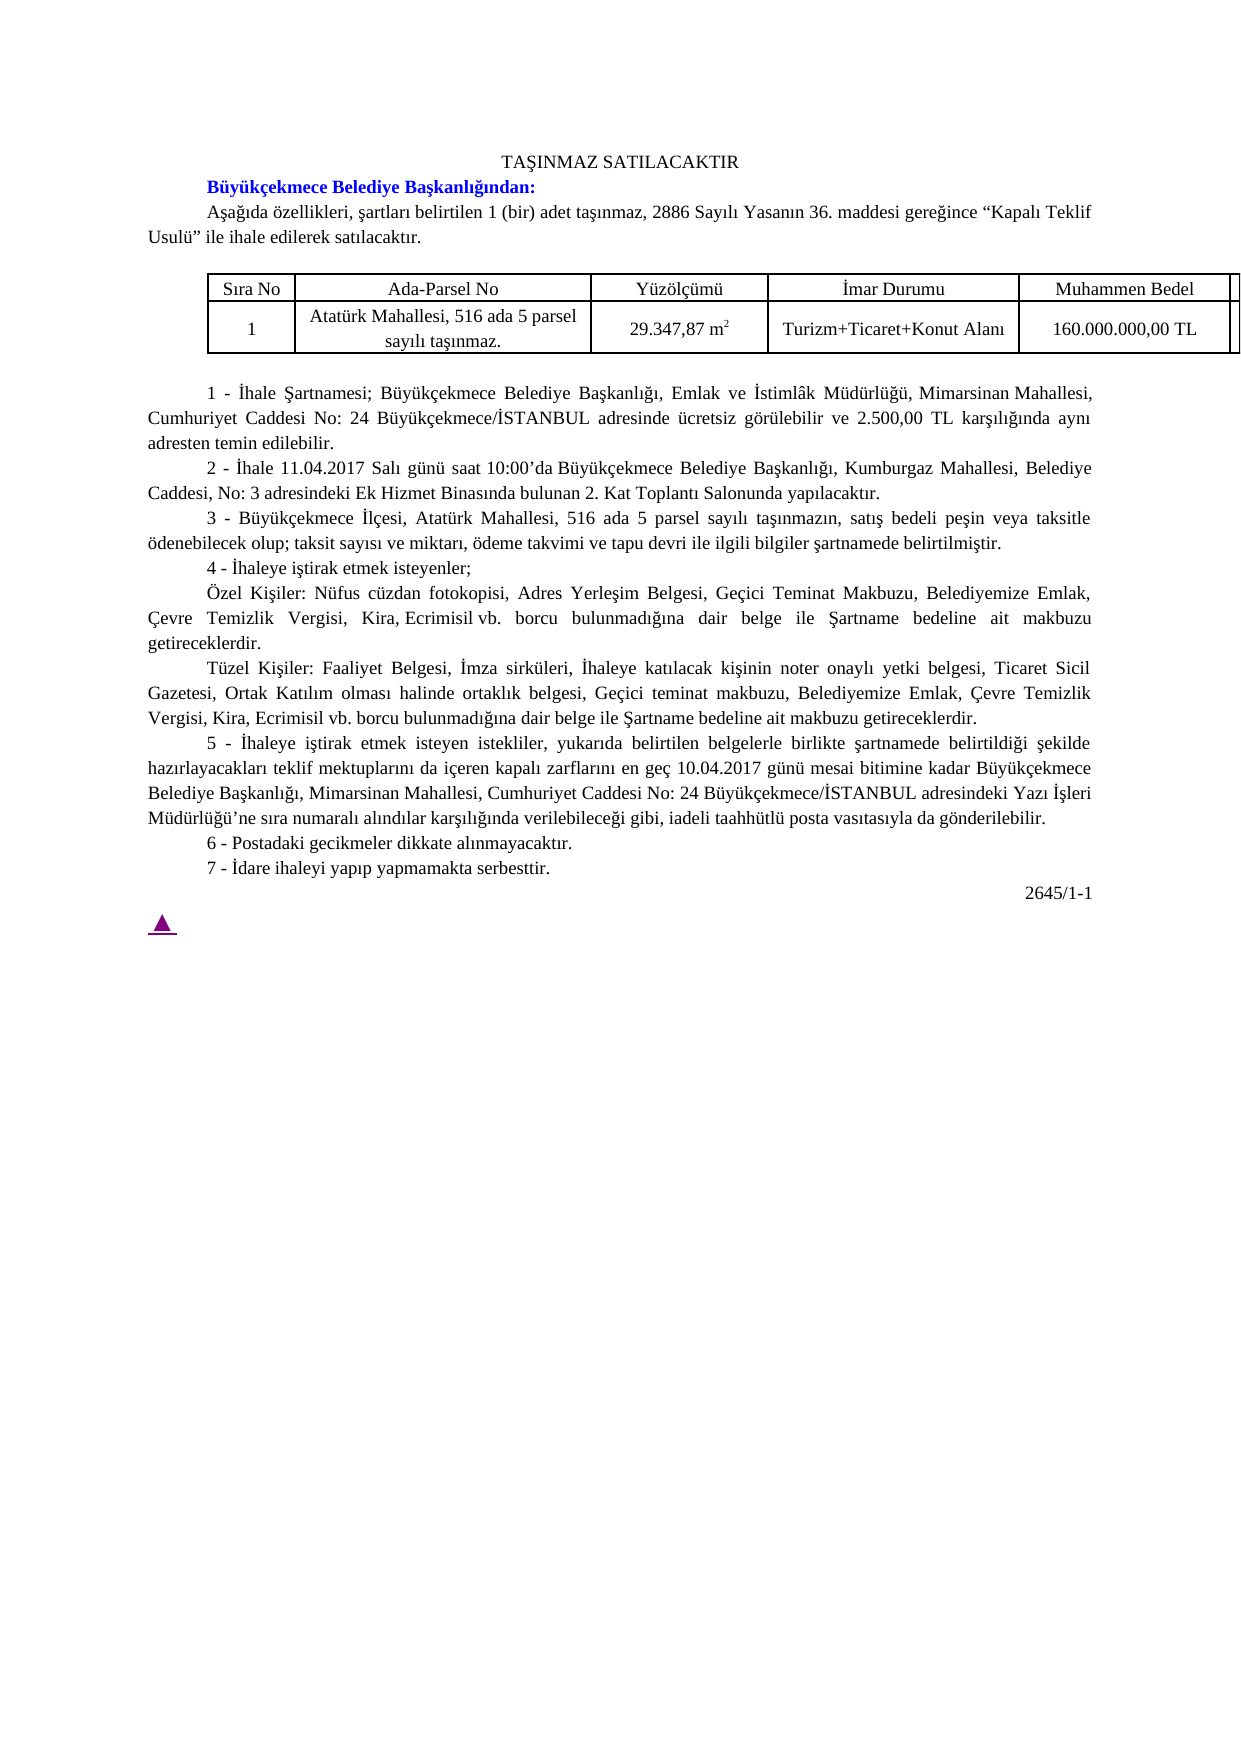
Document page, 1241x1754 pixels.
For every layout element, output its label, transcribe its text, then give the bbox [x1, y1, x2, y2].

table_cell Atatürk Mahallesi, 516 ada 5 parsel sayılı taşınmaz. [296, 302, 590, 352]
text Özel Kişiler: Nüfus cüzdan fotokopisi, Adres Yerleşim Belgesi, Geçici Teminat Makbuzu, Belediyemize Emlak, Çevre Temizlik Vergisi, Kira, Ecrimisil vb. borcu bulunmadığına dair belge ile Şartname bedeline ait makbuzu getireceklerdir. [148, 579, 1093, 654]
text TAŞINMAZ SATILACAKTIR [148, 148, 1093, 173]
table_header Muhammen Bedel [1020, 275, 1229, 300]
text 3 - Büyükçekmece İlçesi, Atatürk Mahallesi, 516 ada 5 parsel sayılı taşınmazın, satış bedeli peşin veya taksitle ödenebilecek olup; taksit sayısı ve miktarı, ödeme takvimi ve tapu devri ile ilgili bilgiler şartnamede belirtilmiştir. [148, 504, 1093, 554]
text 2 - İhale 11.04.2017 Salı günü saat 10:00’da Büyükçekmece Belediye Başkanlığı, Kumburgaz Mahallesi, Belediye Caddesi, No: 3 adresindeki Ek Hizmet Binasında bulunan 2. Kat Toplantı Salonunda yapılacaktır. [148, 454, 1093, 504]
text 5 - İhaleye iştirak etmek isteyen istekliler, yukarıda belirtilen belgelerle birlikte şartnamede belirtildiği şekilde hazırlayacakları teklif mektuplarını da içeren kapalı zarflarını en geç 10.04.2017 günü mesai bitimine kadar Büyükçekmece Belediye Başkanlığı, Mimarsinan Mahallesi, Cumhuriyet Caddesi No: 24 Büyükçekmece/İSTANBUL adresindeki Yazı İşleri Müdürlüğü’ne sıra numaralı alındılar karşılığında verilebileceği gibi, iadeli taahhütlü posta vasıtasıyla da gönderilebilir. [148, 729, 1093, 829]
text Tüzel Kişiler: Faaliyet Belgesi, İmza sirküleri, İhaleye katılacak kişinin noter onaylı yetki belgesi, Ticaret Sicil Gazetesi, Ortak Katılım olması halinde ortaklık belgesi, Geçici teminat makbuzu, Belediyemize Emlak, Çevre Temizlik Vergisi, Kira, Ecrimisil vb. borcu bulunmadığına dair belge ile Şartname bedeline ait makbuzu getireceklerdir. [148, 654, 1093, 729]
table_header Yüzölçümü [592, 275, 767, 300]
text Aşağıda özellikleri, şartları belirtilen 1 (bir) adet taşınmaz, 2886 Sayılı Yasanın 36. maddesi gereğince “Kapalı Teklif Usulü” ile ihale edilerek satılacaktır. [148, 198, 1093, 248]
table_cell 160.000.000,00 TL [1020, 302, 1229, 352]
table_cell Turizm+Ticaret+Konut Alanı [769, 302, 1018, 352]
table_cell 1 [209, 302, 294, 352]
text 1 - İhale Şartnamesi; Büyükçekmece Belediye Başkanlığı, Emlak ve İstimlâk Müdürlüğü, Mimarsinan Mahallesi, Cumhuriyet Caddesi No: 24 Büyükçekmece/İSTANBUL adresinde ücretsiz görülebilir ve 2.500,00 TL karşılığında aynı adresten temin edilebilir. [148, 379, 1093, 454]
text ▲ [148, 904, 1093, 937]
table_header İmar Durumu [769, 275, 1018, 300]
text 2645/1-1 [148, 879, 1093, 904]
text Büyükçekmece Belediye Başkanlığından: [148, 173, 1093, 198]
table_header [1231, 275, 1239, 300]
table_cell 29.347,87 m2 [592, 302, 767, 352]
table_header Ada-Parsel No [296, 275, 590, 300]
text 6 - Postadaki gecikmeler dikkate alınmayacaktır. [148, 829, 1093, 854]
text 4 - İhaleye iştirak etmek isteyenler; [148, 554, 1093, 579]
table_header Sıra No [209, 275, 294, 300]
text 7 - İdare ihaleyi yapıp yapmamakta serbesttir. [148, 854, 1093, 879]
